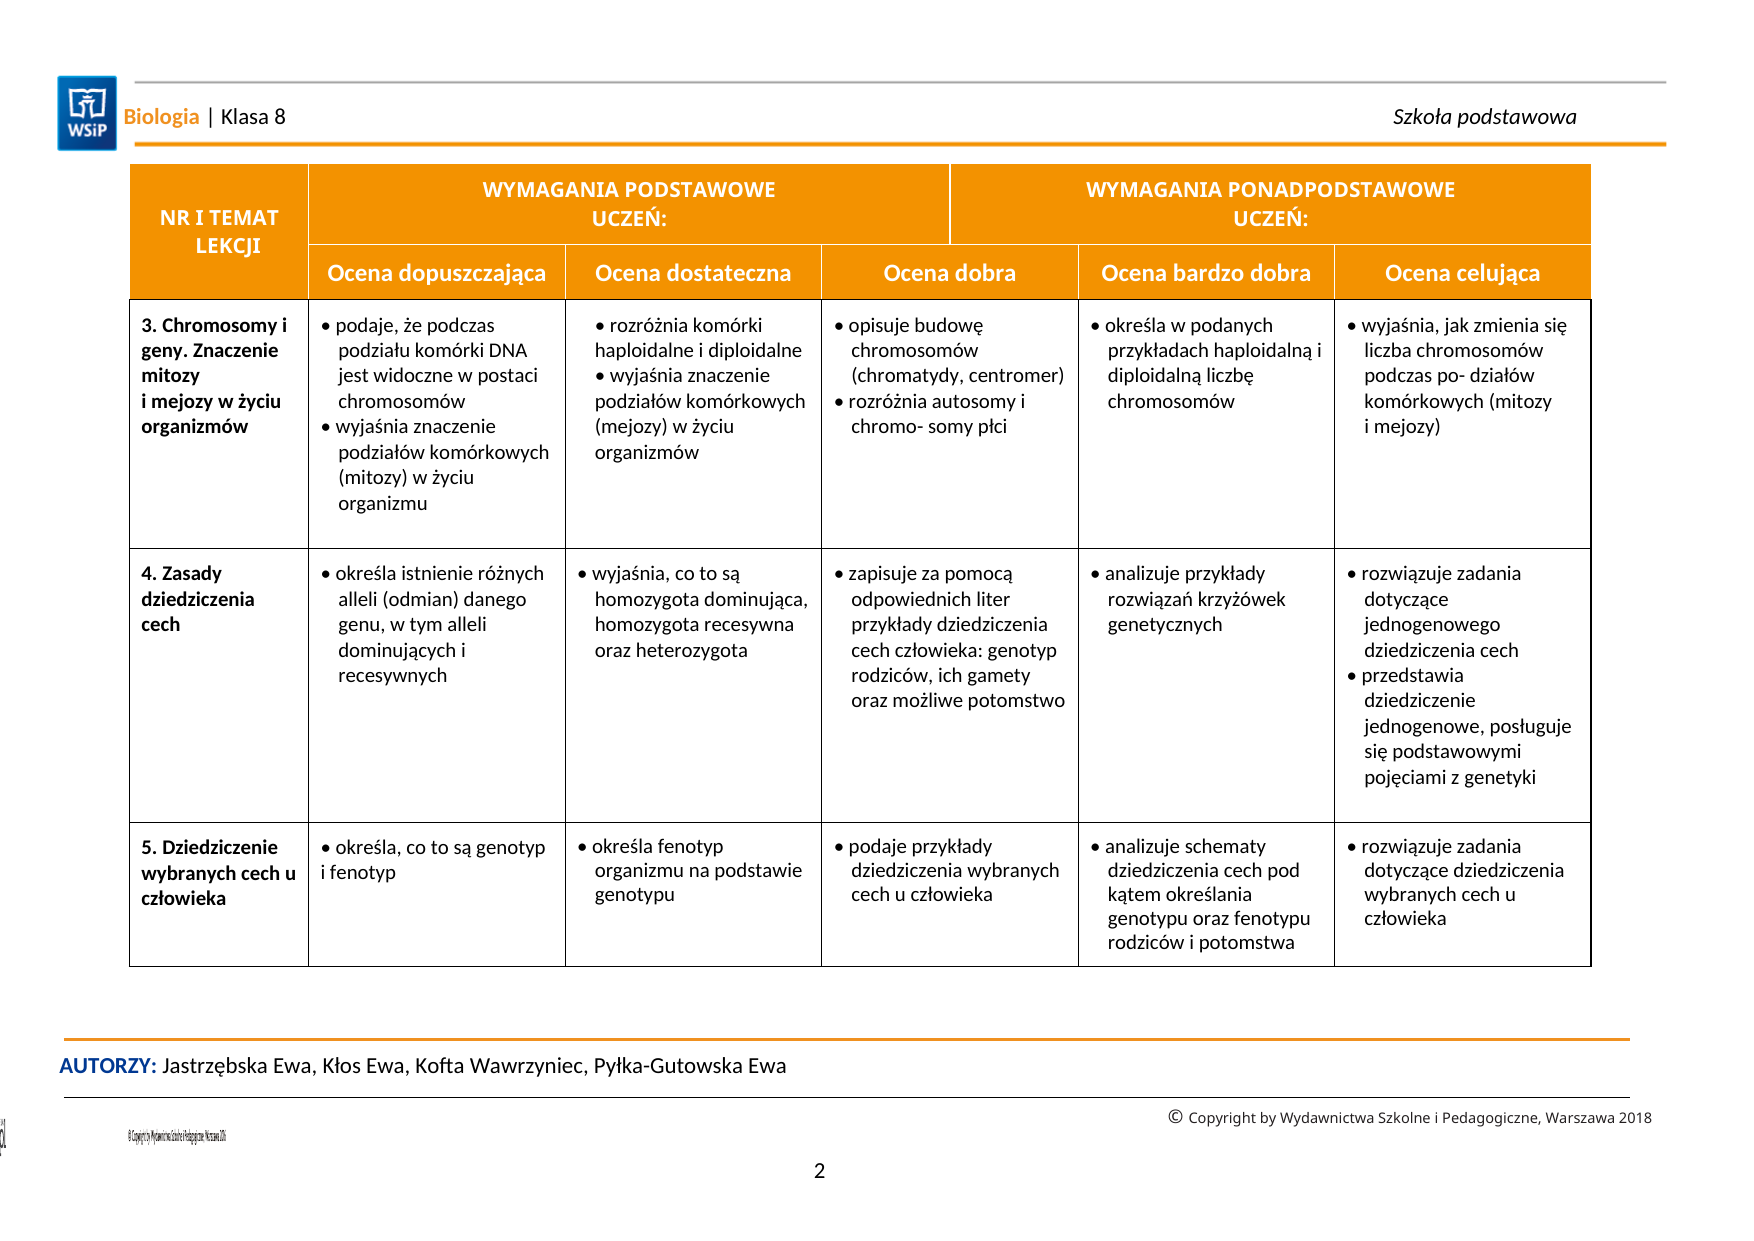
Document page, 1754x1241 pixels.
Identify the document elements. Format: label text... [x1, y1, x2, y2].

table_cell Ocena dostateczna [566, 245, 821, 299]
table_cell • określa fenotyp organizmu na podstawie genotypu [566, 823, 821, 966]
table_cell • analizuje przykłady rozwiązań krzyżówek genetycznych [1079, 549, 1334, 822]
table_cell Ocena bardzo dobra [1079, 245, 1334, 299]
table_cell Ocena dobra [822, 245, 1078, 299]
table_cell • wyjaśnia, jak zmienia się liczba chromosomów podczas po- działów komórkowych (mitozy i mejozy) [1335, 300, 1590, 548]
picture [0, 18, 1667, 175]
table_header Nr i temat lekcji [130, 164, 308, 299]
table_cell • podaje przykłady dziedziczenia wybranych cech u człowieka [822, 823, 1078, 966]
table_cell 4. Zasady dziedziczenia cech [130, 549, 308, 822]
table_cell 5. Dziedziczenie wybranych cech u człowieka [130, 823, 308, 966]
table_header Wymagania podstawowe Uczeń: [309, 164, 949, 244]
table_cell 3. Chromosomy i geny. Znaczenie mitozy i mejozy w życiu organizmów [130, 300, 308, 548]
table_cell • podaje, że podczas podziału komórki DNA jest widoczne w postaci chromosomów • wyjaśnia znaczenie podziałów komórkowych (mitozy) w życiu organizmu [309, 300, 565, 548]
table_cell • określa, co to są genotyp i fenotyp [309, 823, 565, 966]
table_cell Ocena celująca [1335, 245, 1591, 299]
table_cell • rozwiązuje zadania dotyczące dziedziczenia wybranych cech u człowieka [1335, 823, 1590, 966]
table_cell Ocena dopuszczająca [309, 245, 565, 299]
table_cell • opisuje budowę chromosomów (chromatydy, centromer) • rozróżnia autosomy i chromo- somy płci [822, 300, 1078, 548]
table_cell • określa istnienie różnych alleli (odmian) danego genu, w tym alleli dominujących i recesywnych [309, 549, 565, 822]
table_header Wymagania ponadpodstawowe Uczeń: [951, 164, 1591, 244]
table_cell • analizuje schematy dziedziczenia cech pod kątem określania genotypu oraz fenotypu rodziców i potomstwa [1079, 823, 1334, 966]
table_cell • zapisuje za pomocą odpowiednich liter przykłady dziedziczenia cech człowieka: genotyp rodziców, ich gamety oraz możliwe potomstwo [822, 549, 1078, 822]
table_cell • określa w podanych przykładach haploidalną i diploidalną liczbę chromosomów [1079, 300, 1334, 548]
table_cell • rozwiązuje zadania dotyczące jednogenowego dziedziczenia cech • przedstawia dziedziczenie jednogenowe, posługuje się podstawowymi pojęciami z genetyki [1335, 549, 1590, 822]
table_cell • rozróżnia komórki haploidalne i diploidalne • wyjaśnia znaczenie podziałów komórkowych (mejozy) w życiu organizmów [566, 300, 821, 548]
table_cell • wyjaśnia, co to są homozygota dominująca, homozygota recesywna oraz heterozygota [566, 549, 821, 822]
